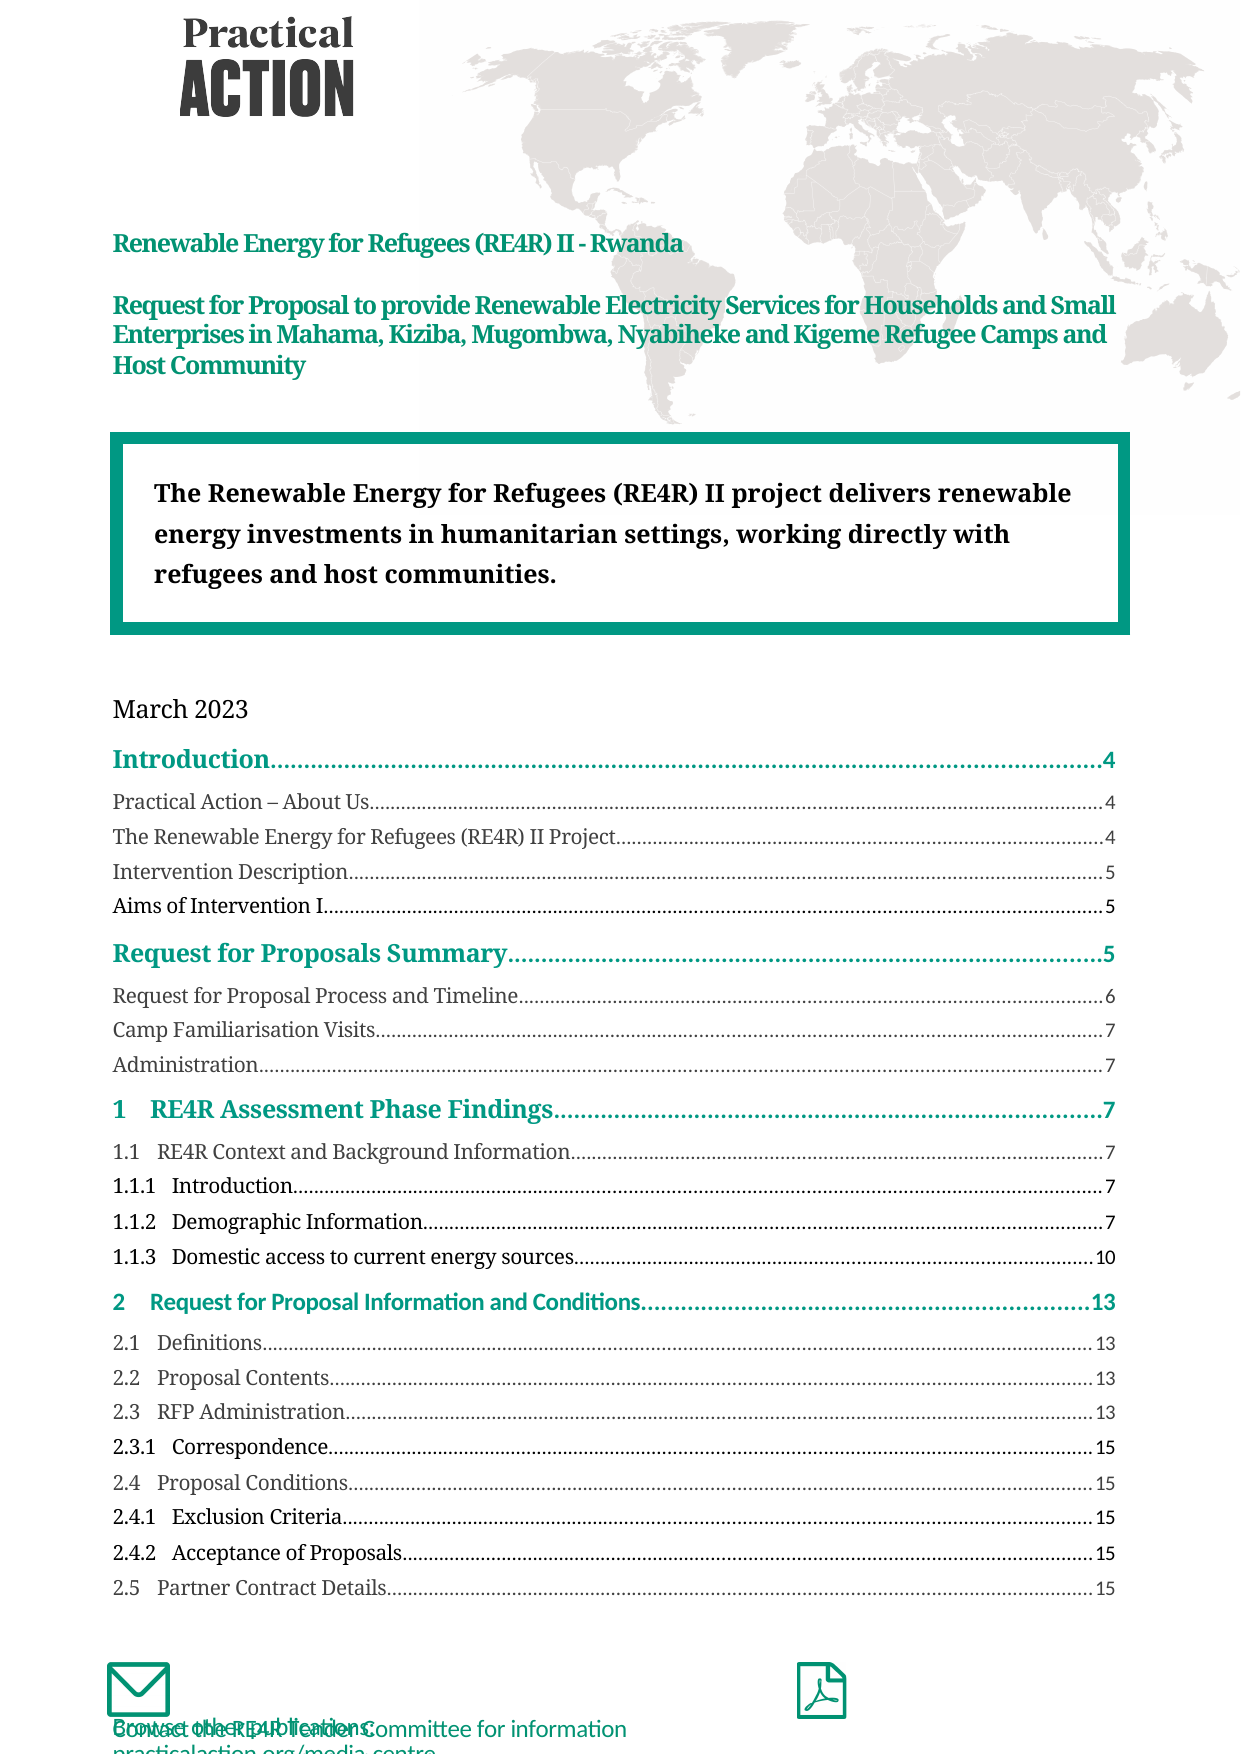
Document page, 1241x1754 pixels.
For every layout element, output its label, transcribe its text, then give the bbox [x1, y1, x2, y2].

text 1.1.3 Domestic access to current energy sources 10 [112, 1242, 1128, 1271]
title Request for Proposal to provide Renewable Electricity Services for Households and Small Enterprises in Mahama, Kiziba, Mugombwa, Nyabiheke and Kigeme Refugee Camps and Host Community [112, 290, 1128, 382]
text 2.4.2 Acceptance of Proposals 15 [112, 1538, 1128, 1566]
text 1.1 RE4R Context and Background Information 7 [112, 1137, 1128, 1165]
text 2.1 Definitions 13 [112, 1328, 1128, 1357]
picture [419, 0, 1241, 515]
text Administration 7 [112, 1050, 1128, 1079]
text The Renewable Energy for Refugees (RE4R) II project delivers renewable energy investments in humanitarian settings, working directly with refugees and host communities. [123, 444, 1118, 622]
text Practical Action – About Us 4 [112, 787, 1128, 816]
text Intervention Description 5 [112, 857, 1128, 885]
picture [107, 1662, 170, 1717]
text 2.2 Proposal Contents 13 [112, 1363, 1128, 1391]
text 1.1.2 Demographic Information 7 [112, 1207, 1128, 1236]
text Request for Proposals Summary 5 [112, 935, 1128, 969]
text 2 Request for Proposal Information and Conditions 13 [112, 1286, 1128, 1317]
text 1.1.1 Introduction 7 [112, 1172, 1128, 1200]
text 2.3 RFP Administration 13 [112, 1397, 1128, 1426]
title Renewable Energy for Refugees (RE4R) II - Rwanda [112, 228, 1128, 258]
text The Renewable Energy for Refugees (RE4R) II Project 4 [112, 822, 1128, 851]
text March 2023 [112, 692, 1128, 726]
text 2.3.1 Correspondence 15 [112, 1432, 1128, 1461]
picture [180, 16, 354, 117]
text Camp Familiarisation Visits 7 [112, 1016, 1128, 1044]
text Aims of Intervention I 5 [112, 891, 1128, 920]
text 2.4.1 Exclusion Criteria 15 [112, 1502, 1128, 1531]
text Request for Proposal Process and Timeline 6 [112, 981, 1128, 1009]
text Introduction 4 [112, 742, 1128, 776]
text 2.5 Partner Contract Details 15 [112, 1573, 1128, 1602]
picture [797, 1662, 847, 1719]
text 2.4 Proposal Conditions 15 [112, 1468, 1128, 1496]
text 1 RE4R Assessment Phase Findings 7 [112, 1091, 1128, 1125]
